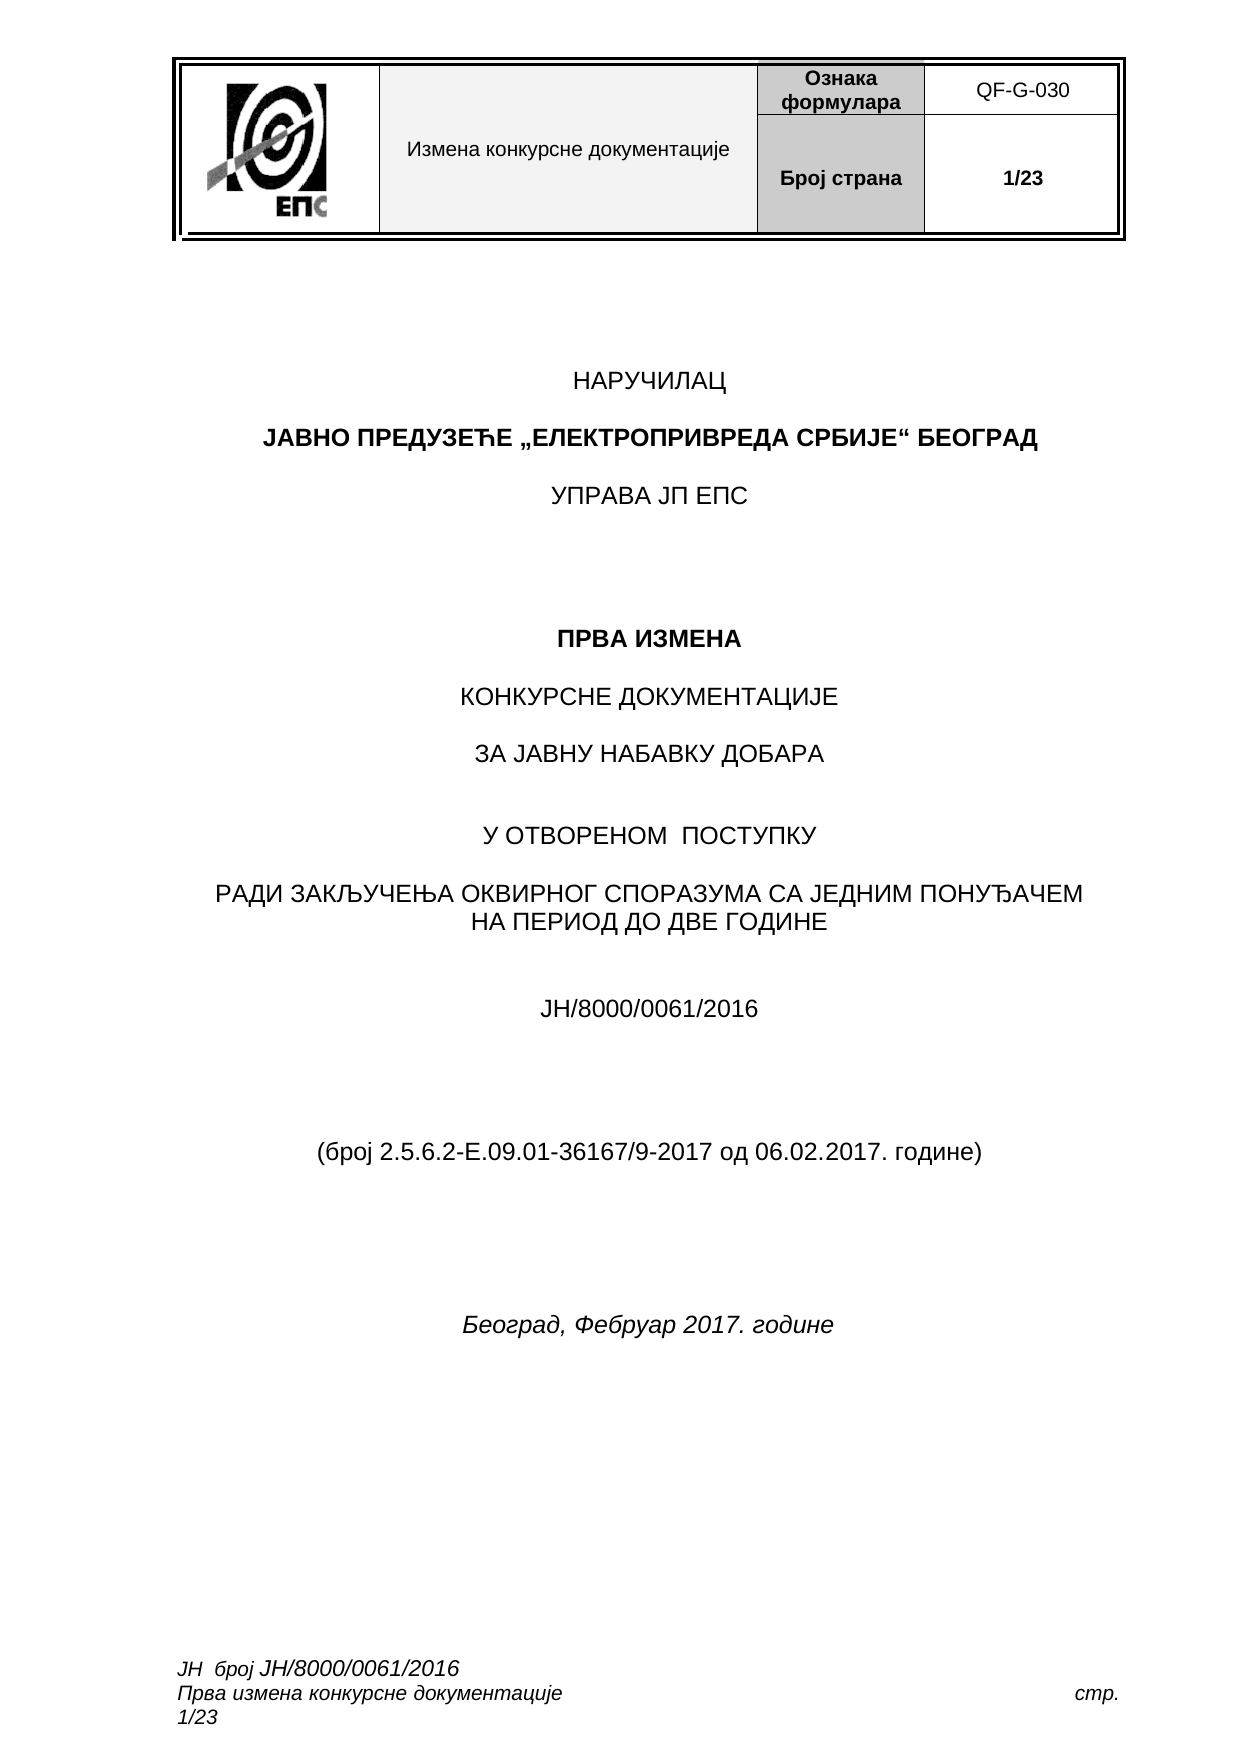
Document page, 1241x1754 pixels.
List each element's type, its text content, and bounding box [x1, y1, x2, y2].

text У ОТВОРЕНОМ ПОСТУПКУ [177, 821, 1122, 850]
text УПРAВA ЈП ЕПС [177, 481, 1122, 509]
text Београд, Фебруар 2017. године [177, 1310, 1122, 1338]
text ПРВА ИЗМЕНА [177, 624, 1122, 653]
text JН/8000/0061/2016 [177, 993, 1122, 1022]
text НА ПЕРИОД ДО ДВЕ ГОДИНЕ [177, 907, 1122, 936]
title НАРУЧИЛАЦ [177, 366, 1122, 394]
text РАДИ ЗАКЉУЧЕЊА ОКВИРНОГ СПОРАЗУМА СА ЈЕДНИМ ПОНУЂАЧЕМ [177, 878, 1122, 907]
text ЗА ЈАВНУ НАБАВКУ ДОБАРА [177, 739, 1122, 768]
text ЈАВНО ПРЕДУЗЕЋЕ „ЕЛЕКТРОПРИВРЕДА СРБИЈЕ“ БЕОГРАД [177, 423, 1124, 452]
text КОНКУРСНЕ ДОКУМЕНТАЦИЈЕ [177, 682, 1122, 711]
text (број 2.5.6.2-E.09.01-36167/9-2017 од 06.02.2017. године) [177, 1137, 1122, 1166]
